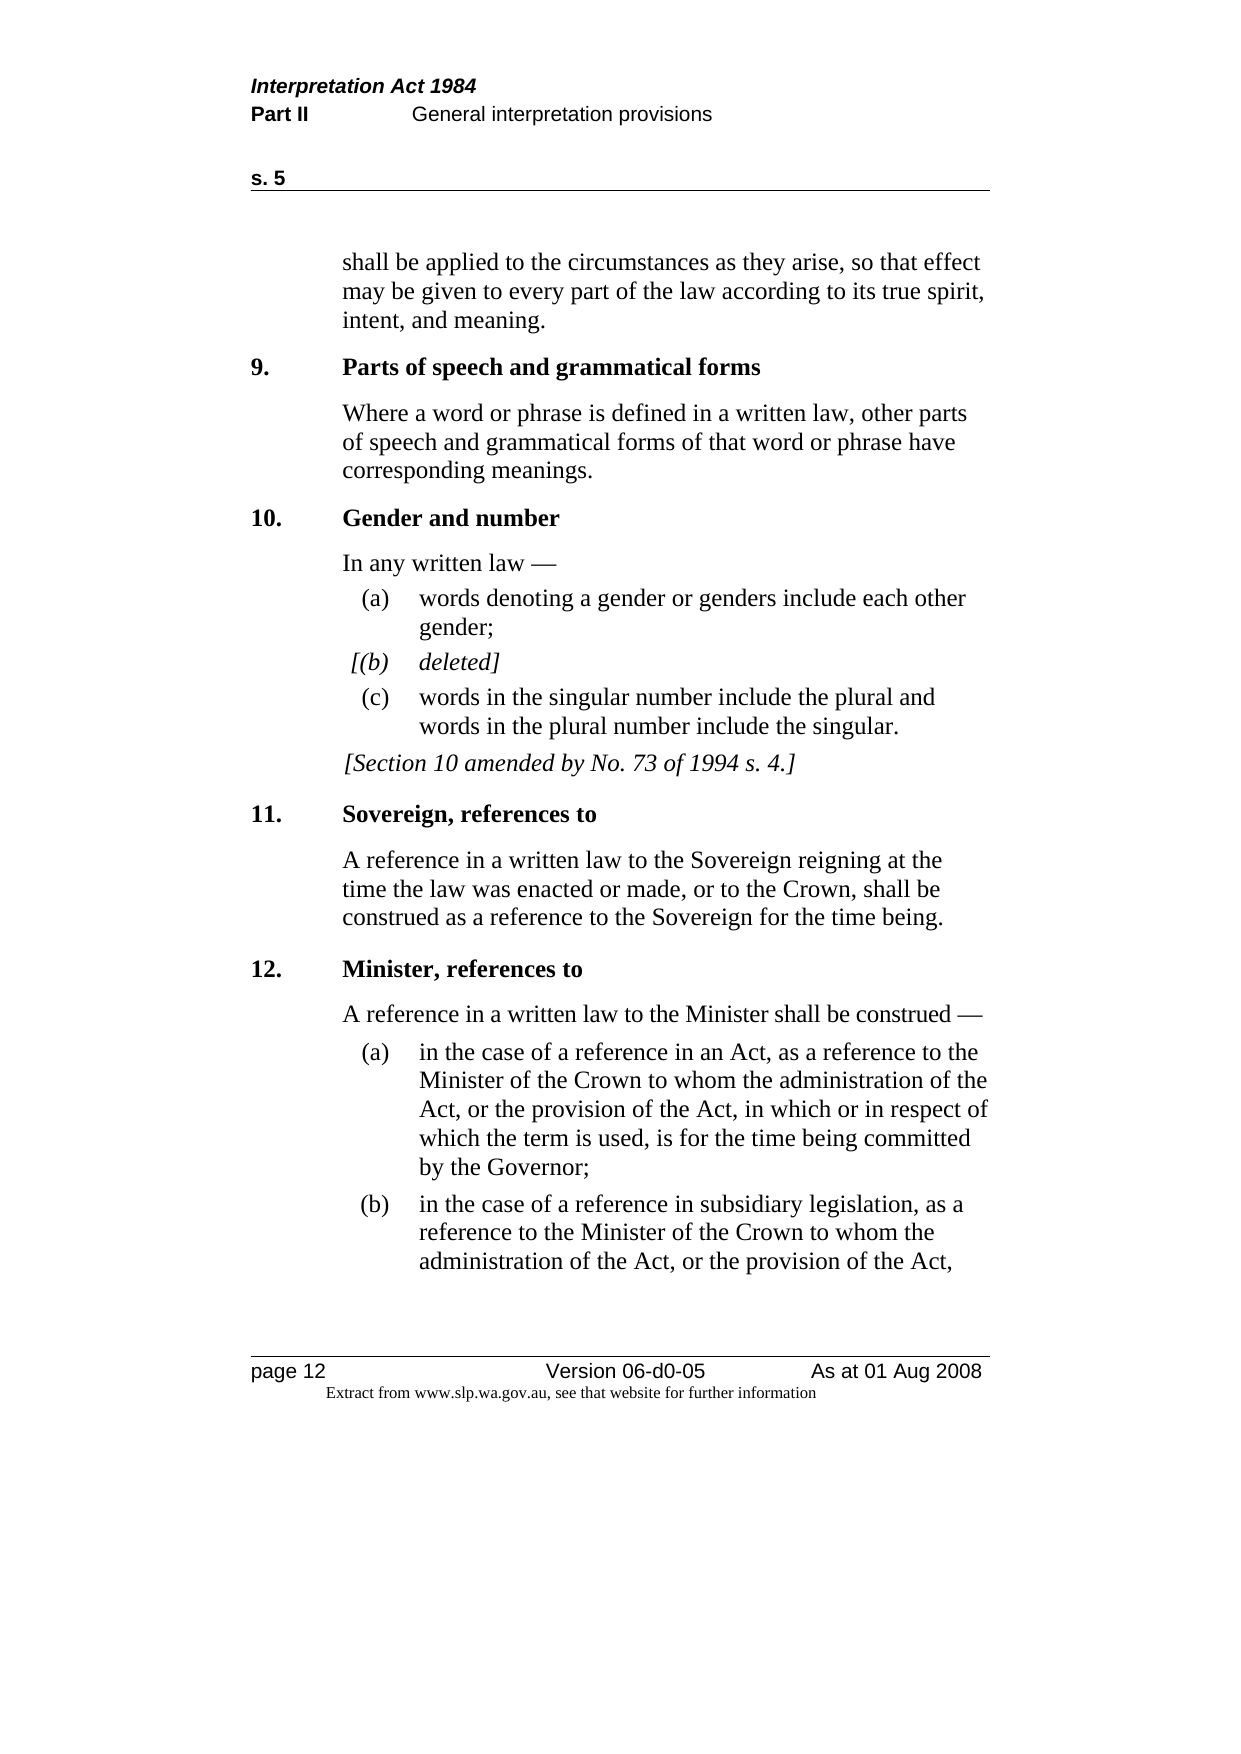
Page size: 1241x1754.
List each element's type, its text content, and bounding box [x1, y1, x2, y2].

text (a) words denoting a gender or genders include each other gender; [251, 583, 990, 641]
subtitle 11. Sovereign, references to [251, 799, 990, 828]
text A reference in a written law to the Minister shall be construed — [251, 999, 990, 1028]
subtitle 12. Minister, references to [251, 954, 990, 983]
text [Section 10 amended by No. 73 of 1994 s. 4.] [251, 748, 990, 777]
text Where a word or phrase is defined in a written law, other parts of speech and grammatical forms of that word or phrase have corresponding meanings. [251, 398, 990, 484]
text A reference in a written law to the Sovereign reigning at the time the law was enacted or made, or to the Crown, shall be construed as a reference to the Sovereign for the time being. [251, 845, 990, 931]
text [251, 1189, 990, 1275]
text [(b) deleted] [251, 647, 990, 676]
subtitle 9. Parts of speech and grammatical forms [251, 352, 990, 381]
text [251, 247, 990, 334]
subtitle 10. Gender and number [251, 503, 990, 532]
text (c) words in the singular number include the plural and words in the plural number include the singular. [251, 682, 990, 739]
text (a) in the case of a reference in an Act, as a reference to the Minister of the Crown to whom the administration of the Act, or the provision of the Act, in which or in respect of which the term is used, is for the time being committed by the Governor; [251, 1037, 990, 1180]
text In any written law — [251, 548, 990, 577]
